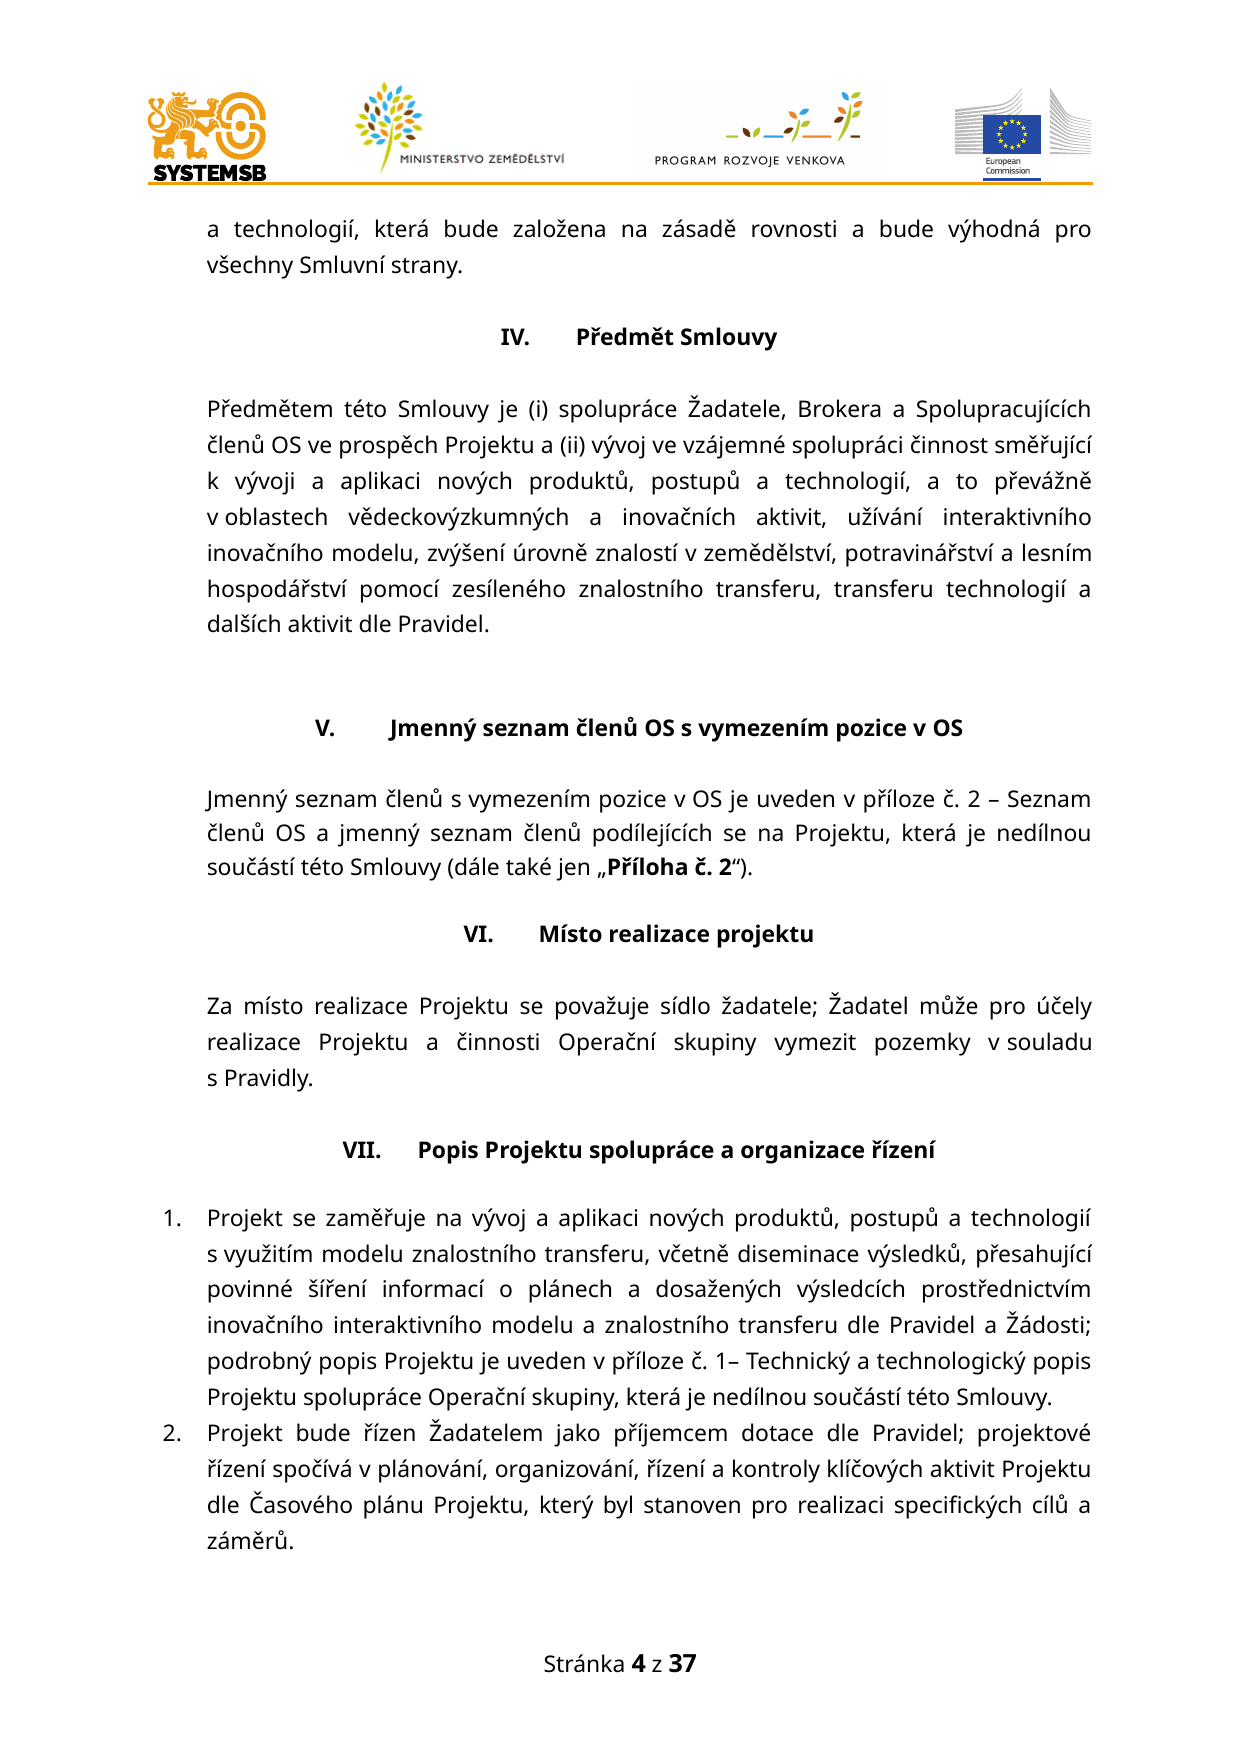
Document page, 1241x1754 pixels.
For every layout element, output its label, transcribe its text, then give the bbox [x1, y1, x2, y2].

list Předmět Smlouvy [185, 321, 1093, 352]
picture [348, 74, 574, 182]
list Jmenný seznam členů OS s vymezením pozice v OS [185, 711, 1093, 743]
list Místo realizace projektu [185, 918, 1093, 949]
list Jmenný seznam členů s vymezením pozice v OS je uveden v příloze č. 2 – Seznam členů OS a jmenný seznam členů podílejících se na Projektu, která je nedílnou součástí této Smlouvy (dále také jen „Příloha č. 2“). [207, 783, 1093, 882]
list Popis Projektu spolupráce a organizace řízení [185, 1134, 1093, 1197]
list Za místo realizace Projektu se považuje sídlo žadatele; Žadatel může pro účely realizace Projektu a činnosti Operační skupiny vymezit pozemky v souladu s Pravidly. [207, 990, 1093, 1093]
picture [632, 78, 886, 182]
list Projekt se zaměřuje na vývoj a aplikaci nových produktů, postupů a technologií s využitím modelu znalostního transferu, včetně diseminace výsledků, přesahující povinné šíření informací o plánech a dosažených výsledcích prostřednictvím inovačního interaktivního modelu a znalostního transferu dle Pravidel a Žádosti; podrobný popis Projektu je uveden v příloze č. 1– Technický a technologický popis Projektu spolupráce Operační skupiny, která je nedílnou součástí této Smlouvy. [162, 1202, 1093, 1412]
list Předmětem této Smlouvy je (i) spolupráce Žadatele, Brokera a Spolupracujících členů OS ve prospěch Projektu a (ii) vývoj ve vzájemné spolupráci činnost směřující k vývoji a aplikaci nových produktů, postupů a technologií, a to převážně v oblastech vědeckovýzkumných a inovačních aktivit, užívání interaktivního inovačního modelu, zvýšení úrovně znalostí v zemědělství, potravinářství a lesním hospodářství pomocí zesíleného znalostního transferu, transferu technologií a dalších aktivit dle Pravidel. [207, 393, 1093, 640]
list Projekt bude řízen Žadatelem jako příjemcem dotace dle Pravidel; projektové řízení spočívá v plánování, organizování, řízení a kontroly klíčových aktivit Projektu dle Časového plánu Projektu, který byl stanoven pro realizaci specifických cílů a záměrů. [162, 1417, 1093, 1556]
